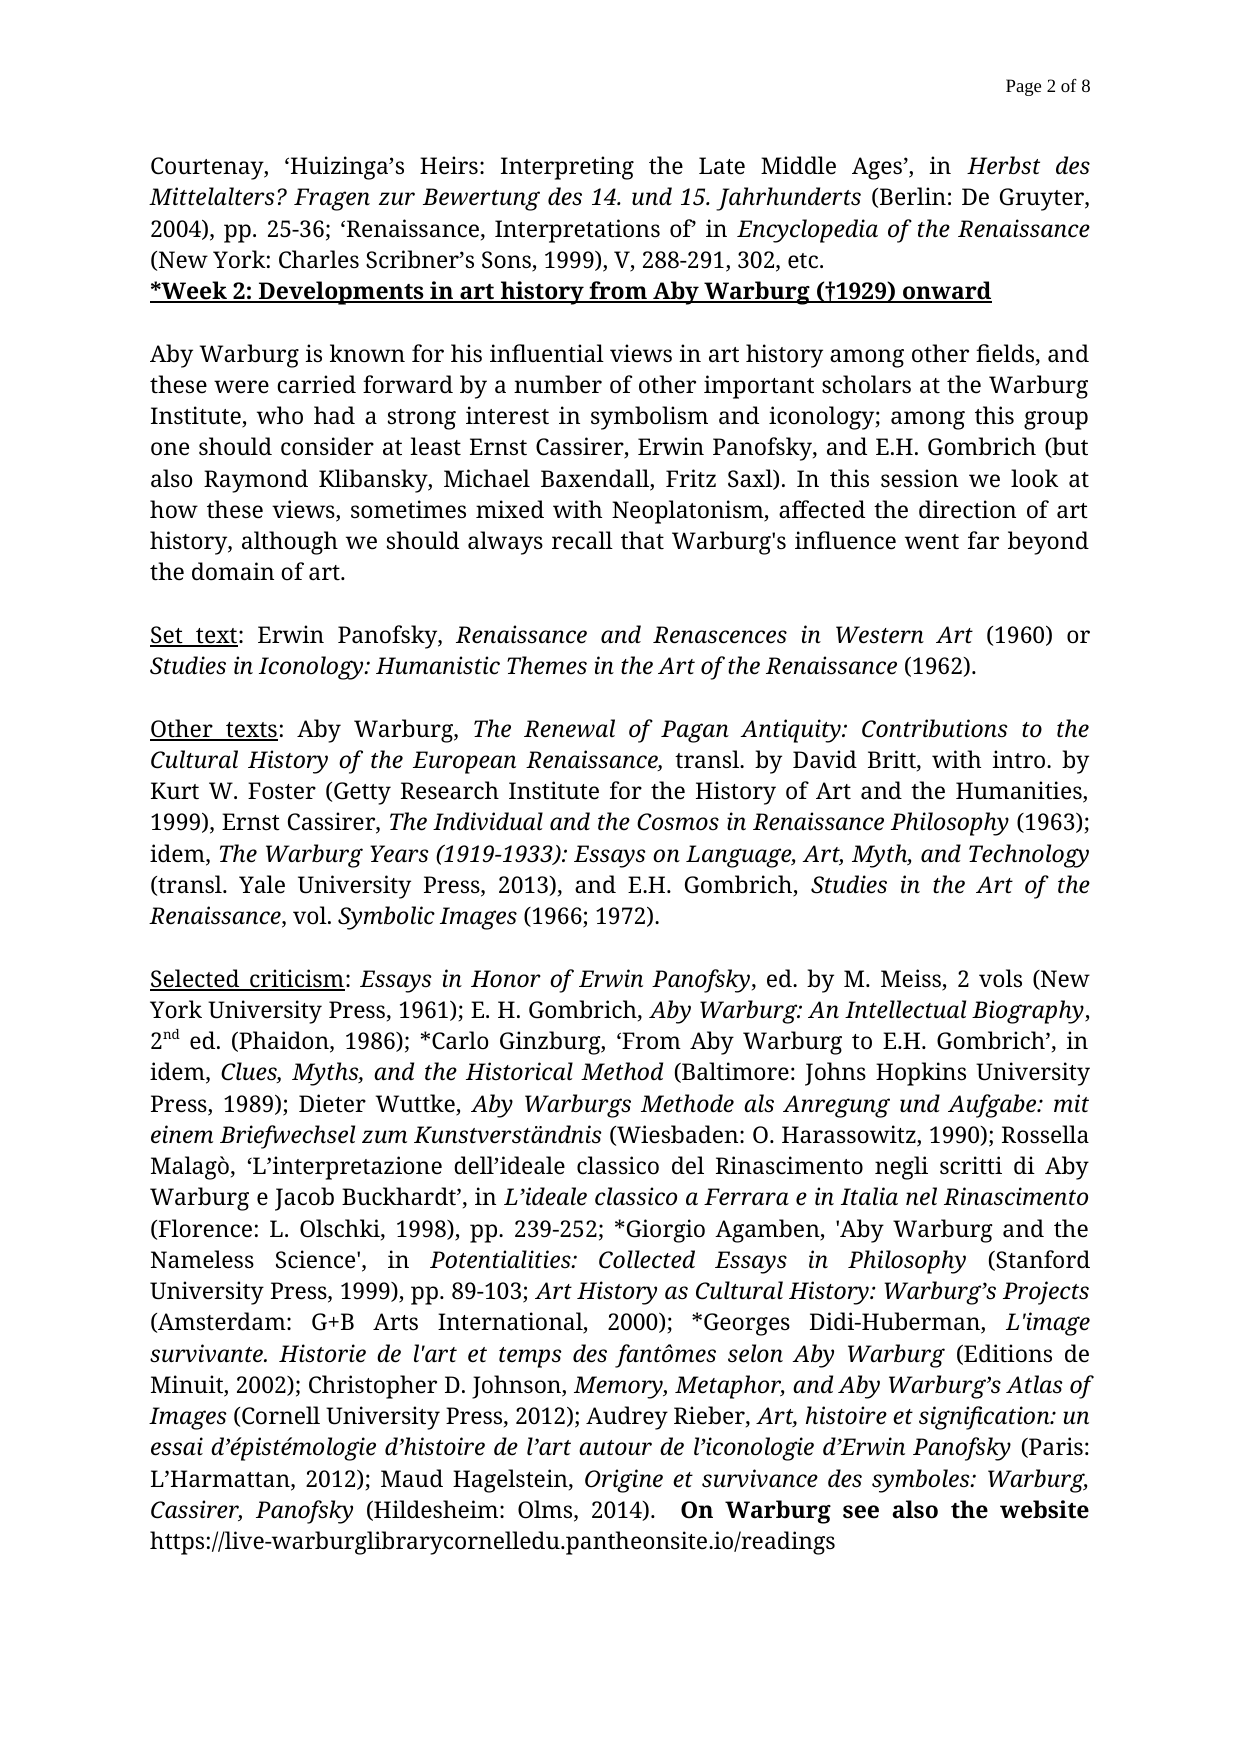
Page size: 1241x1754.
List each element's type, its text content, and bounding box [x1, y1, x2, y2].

text Selected criticism: Essays in Honor of Erwin Panofsky, ed. by M. Meiss, 2 vols (New York University Press, 1961); E. H. Gombrich, Aby Warburg: An Intellectual Biography, 2nd ed. (Phaidon, 1986); *Carlo Ginzburg, ‘From Aby Warburg to E.H. Gombrich’, in idem, Clues, Myths, and the Historical Method (Baltimore: Johns Hopkins University Press, 1989); Dieter Wuttke, Aby Warburgs Methode als Anregung und Aufgabe: mit einem Briefwechsel zum Kunstverständnis (Wiesbaden: O. Harassowitz, 1990); Rossella Malagò, ‘L’interpretazione dell’ideale classico del Rinascimento negli scritti di Aby Warburg e Jacob Buckhardt’, in L’ideale classico a Ferrara e in Italia nel Rinascimento (Florence: L. Olschki, 1998), pp. 239-252; *Giorgio Agamben, 'Aby Warburg and the Nameless Science', in Potentialities: Collected Essays in Philosophy (Stanford University Press, 1999), pp. 89-103; Art History as Cultural History: Warburg’s Projects (Amsterdam: G+B Arts International, 2000); *Georges Didi-Huberman, L'image survivante. Historie de l'art et temps des fantômes selon Aby Warburg (Editions de Minuit, 2002); Christopher D. Johnson, Memory, Metaphor, and Aby Warburg’s Atlas of Images (Cornell University Press, 2012); Audrey Rieber, Art, histoire et signification: un essai d’épistémologie d’histoire de l’art autour de l’iconologie d’Erwin Panofsky (Paris: L’Harmattan, 2012); Maud Hagelstein, Origine et survivance des symboles: Warburg, Cassirer, Panofsky (Hildesheim: Olms, 2014). On Warburg see also the website https://live-warburglibrarycornelledu.pantheonsite.io/readings [150, 962, 1090, 1556]
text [150, 150, 1090, 275]
text Aby Warburg is known for his influential views in art history among other fields, and these were carried forward by a number of other important scholars at the Warburg Institute, who had a strong interest in symbolism and iconology; among this group one should consider at least Ernst Cassirer, Erwin Panofsky, and E.H. Gombrich (but also Raymond Klibansky, Michael Baxendall, Fritz Saxl). In this session we look at how these views, sometimes mixed with Neoplatonism, affected the direction of art history, although we should always recall that Warburg's influence went far beyond the domain of art. [150, 337, 1090, 587]
text *Week 2: Developments in art history from Aby Warburg (†1929) onward [150, 275, 1090, 306]
text Set text: Erwin Panofsky, Renaissance and Renascences in Western Art (1960) or Studies in Iconology: Humanistic Themes in the Art of the Renaissance (1962). [150, 619, 1090, 681]
text Other texts: Aby Warburg, The Renewal of Pagan Antiquity: Contributions to the Cultural History of the European Renaissance, transl. by David Britt, with intro. by Kurt W. Foster (Getty Research Institute for the History of Art and the Humanities, 1999), Ernst Cassirer, The Individual and the Cosmos in Renaissance Philosophy (1963); idem, The Warburg Years (1919-1933): Essays on Language, Art, Myth, and Technology (transl. Yale University Press, 2013), and E.H. Gombrich, Studies in the Art of the Renaissance, vol. Symbolic Images (1966; 1972). [150, 712, 1090, 931]
